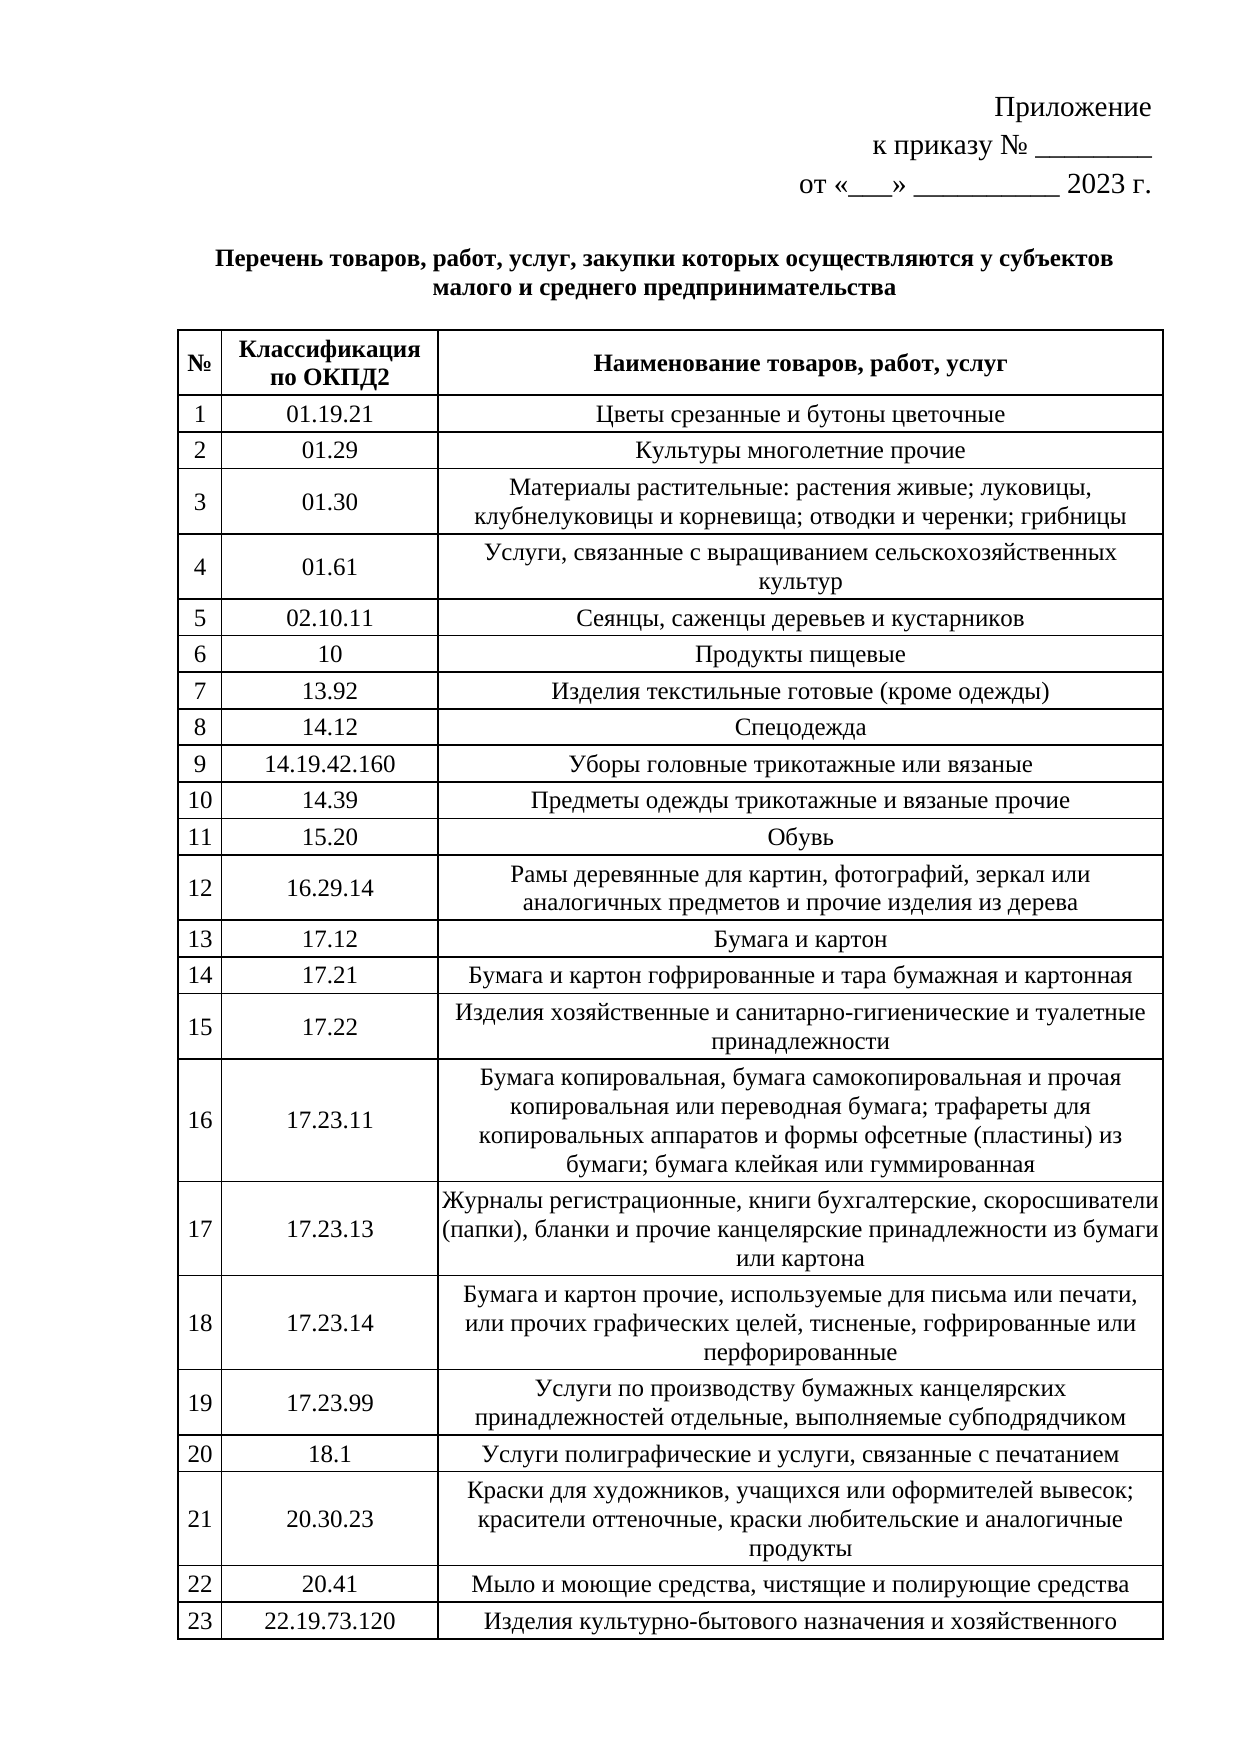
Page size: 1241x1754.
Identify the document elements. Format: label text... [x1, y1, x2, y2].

table_cell Рамы деревянные для картин, фотографий, зеркал или аналогичных предметов и прочие изделия из дерева [439, 856, 1162, 919]
table_cell 17 [179, 1182, 221, 1275]
table_cell 13.92 [222, 673, 437, 708]
table_cell 20 [179, 1436, 221, 1471]
table_header № [179, 331, 221, 394]
table_cell 5 [179, 600, 221, 635]
table_cell 17.22 [222, 994, 437, 1058]
table_cell Материалы растительные: растения живые; луковицы, клубнелуковицы и корневища; отводки и черенки; грибницы [439, 469, 1162, 533]
table_cell Уборы головные трикотажные или вязаные [439, 746, 1162, 781]
table_cell 8 [179, 710, 221, 744]
table_cell 6 [179, 636, 221, 671]
table_cell Сеянцы, саженцы деревьев и кустарников [439, 600, 1162, 635]
table_cell 16.29.14 [222, 856, 437, 919]
table_header Классификация по ОКПД2 [222, 331, 437, 394]
table_cell 14.39 [222, 783, 437, 817]
table_cell 17.23.13 [222, 1182, 437, 1275]
table_cell 02.10.11 [222, 600, 437, 635]
table_cell 12 [179, 856, 221, 919]
table_cell 4 [179, 535, 221, 598]
table_cell Предметы одежды трикотажные и вязаные прочие [439, 783, 1162, 817]
table_cell Журналы регистрационные, книги бухгалтерские, скоросшиватели (папки), бланки и прочие канцелярские принадлежности из бумаги или картона [439, 1182, 1162, 1275]
table_cell 9 [179, 746, 221, 781]
table_cell 17.23.14 [222, 1276, 437, 1369]
table_cell Бумага и картон прочие, используемые для письма или печати, или прочих графических целей, тисненые, гофрированные или перфорированные [439, 1276, 1162, 1369]
table_cell 3 [179, 469, 221, 533]
text от «___» __________ 2023 г. [177, 166, 1152, 199]
table_cell 7 [179, 673, 221, 708]
table_cell 17.21 [222, 958, 437, 992]
table_cell 20.30.23 [222, 1472, 437, 1565]
table_cell 1 [179, 396, 221, 431]
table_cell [439, 1603, 1162, 1638]
table_cell 01.29 [222, 433, 437, 467]
table_cell 22 [179, 1566, 221, 1601]
table_cell 17.23.99 [222, 1370, 437, 1434]
table_cell Изделия текстильные готовые (кроме одежды) [439, 673, 1162, 708]
table_cell 14.12 [222, 710, 437, 744]
table_cell Бумага и картон [439, 921, 1162, 956]
table_cell Услуги полиграфические и услуги, связанные с печатанием [439, 1436, 1162, 1471]
table_cell 22.19.73.120 [222, 1603, 437, 1638]
table_cell 19 [179, 1370, 221, 1434]
table_cell 18 [179, 1276, 221, 1369]
table_cell 2 [179, 433, 221, 467]
table_cell 10 [222, 636, 437, 671]
table_cell Бумага и картон гофрированные и тара бумажная и картонная [439, 958, 1162, 992]
table_cell Мыло и моющие средства, чистящие и полирующие средства [439, 1566, 1162, 1601]
table_cell Обувь [439, 819, 1162, 854]
table_cell Культуры многолетние прочие [439, 433, 1162, 467]
table_cell 10 [179, 783, 221, 817]
table_cell 15.20 [222, 819, 437, 854]
table_cell 01.19.21 [222, 396, 437, 431]
table_cell 23 [179, 1603, 221, 1638]
table_cell Спецодежда [439, 710, 1162, 744]
table_cell Краски для художников, учащихся или оформителей вывесок; красители оттеночные, краски любительские и аналогичные продукты [439, 1472, 1162, 1565]
table_cell Услуги по производству бумажных канцелярских принадлежностей отдельные, выполняемые субподрядчиком [439, 1370, 1162, 1434]
text к приказу № ________ [177, 127, 1152, 161]
table_cell 11 [179, 819, 221, 854]
table_cell Услуги, связанные с выращиванием сельскохозяйственных культур [439, 535, 1162, 598]
table_cell 17.12 [222, 921, 437, 956]
table_cell 16 [179, 1060, 221, 1181]
table_cell 14 [179, 958, 221, 992]
text Приложение [177, 89, 1152, 122]
text Перечень товаров, работ, услуг, закупки которых осуществляются у субъектов малого и среднего предпринимательства [177, 243, 1152, 300]
table_cell 13 [179, 921, 221, 956]
table_cell 01.30 [222, 469, 437, 533]
table_cell 21 [179, 1472, 221, 1565]
table_cell 01.61 [222, 535, 437, 598]
table_cell 17.23.11 [222, 1060, 437, 1181]
table_cell 18.1 [222, 1436, 437, 1471]
table_cell Бумага копировальная, бумага самокопировальная и прочая копировальная или переводная бумага; трафареты для копировальных аппаратов и формы офсетные (пластины) из бумаги; бумага клейкая или гуммированная [439, 1060, 1162, 1181]
table_cell 14.19.42.160 [222, 746, 437, 781]
table_cell 20.41 [222, 1566, 437, 1601]
table_cell Продукты пищевые [439, 636, 1162, 671]
table_cell 15 [179, 994, 221, 1058]
table_cell Изделия хозяйственные и санитарно-гигиенические и туалетные принадлежности [439, 994, 1162, 1058]
table_header Наименование товаров, работ, услуг [439, 331, 1162, 394]
table_cell Цветы срезанные и бутоны цветочные [439, 396, 1162, 431]
